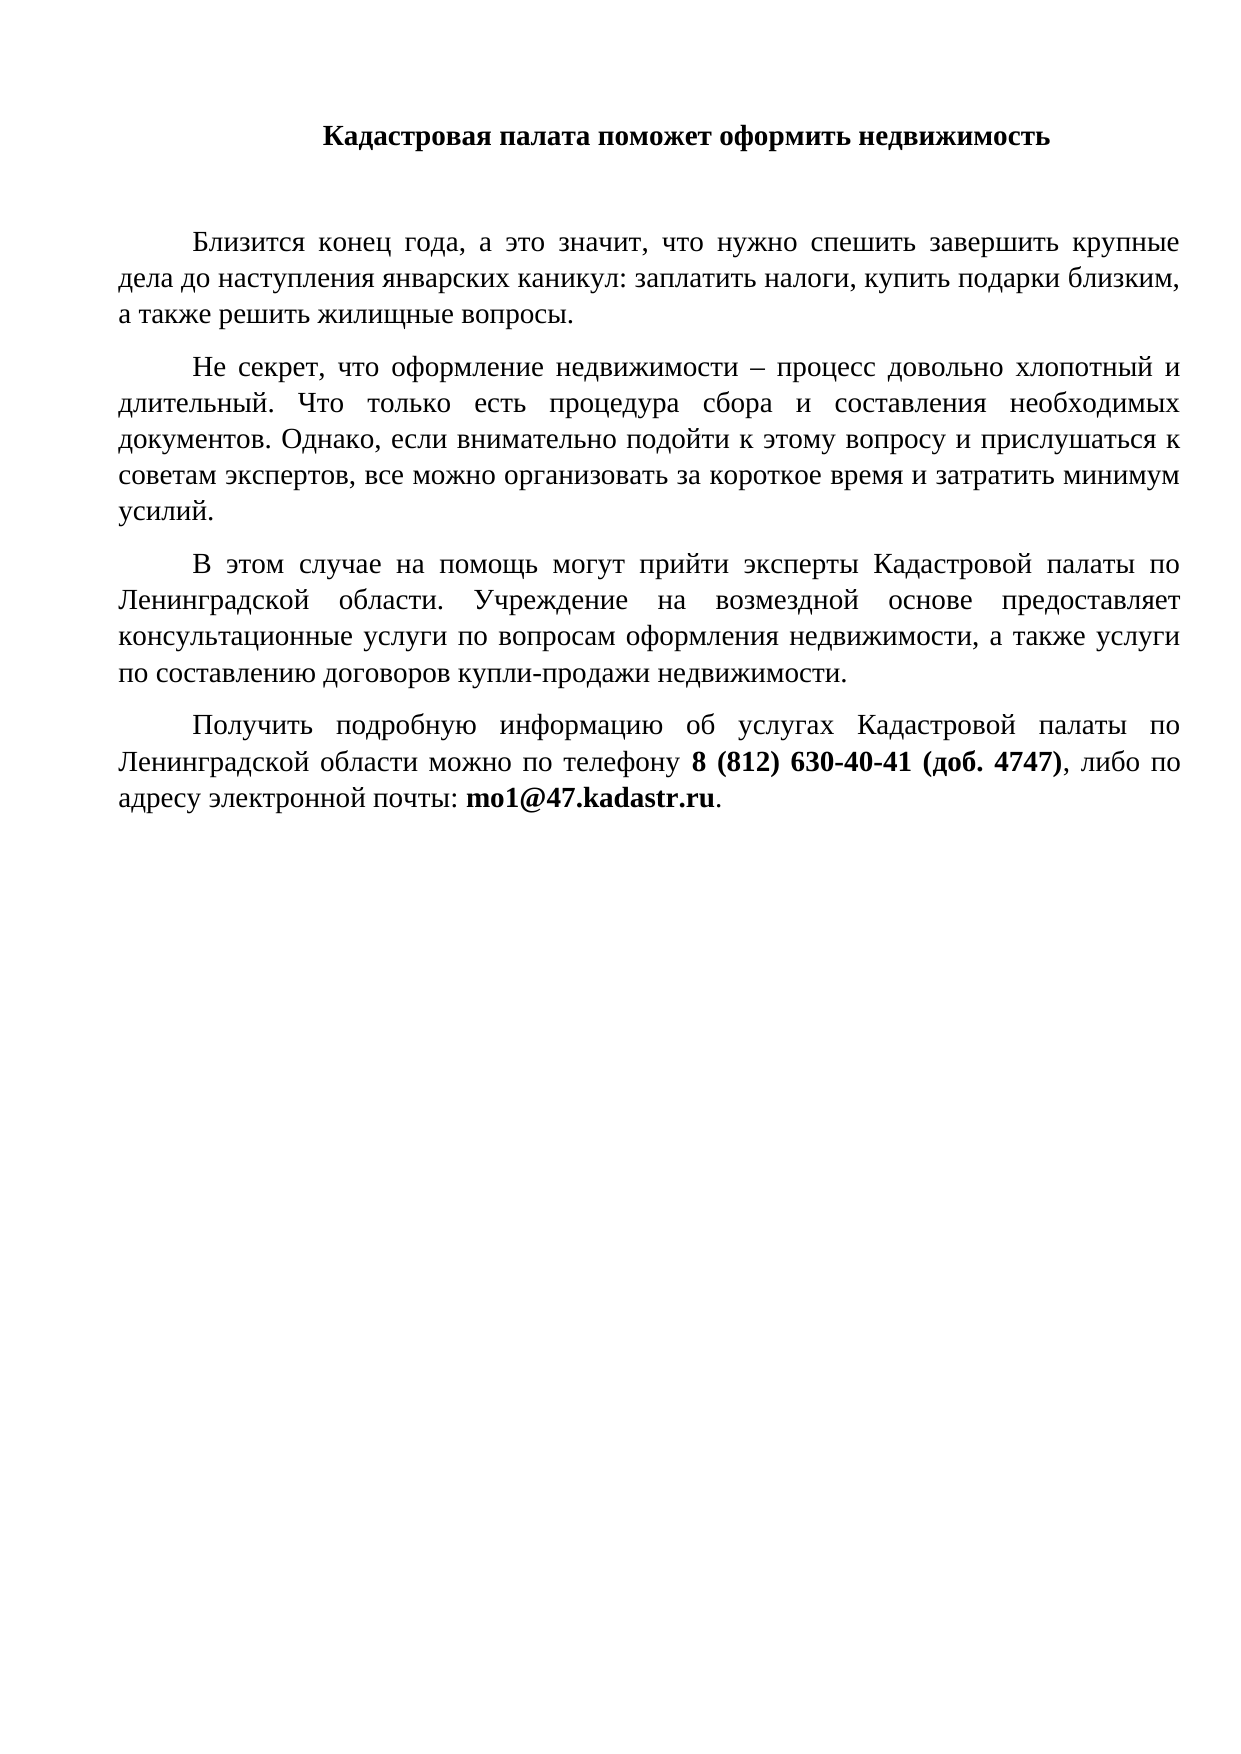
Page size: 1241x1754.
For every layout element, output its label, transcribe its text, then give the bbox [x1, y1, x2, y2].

text Получить подробную информацию об услугах Кадастровой палаты по Ленинградской области можно по телефону 8 (812) 630-40-41 (доб. 4747), либо по адресу электронной почты: mo1@47.kadastr.ru. [118, 707, 1181, 813]
text Не секрет, что оформление недвижимости – процесс довольно хлопотный и длительный. Что только есть процедура сбора и составления необходимых документов. Однако, если внимательно подойти к этому вопросу и прислушаться к советам экспертов, все можно организовать за короткое время и затратить минимум усилий. [118, 349, 1181, 527]
text В этом случае на помощь могут прийти эксперты Кадастровой палаты по Ленинградской области. Учреждение на возмездной основе предоставляет консультационные услуги по вопросам оформления недвижимости, а также услуги по составлению договоров купли-продажи недвижимости. [118, 546, 1181, 688]
text Кадастровая палата поможет оформить недвижимость [118, 118, 1181, 152]
text Близится конец года, а это значит, что нужно спешить завершить крупные дела до наступления январских каникул: заплатить налоги, купить подарки близким, а также решить жилищные вопросы. [118, 224, 1181, 329]
